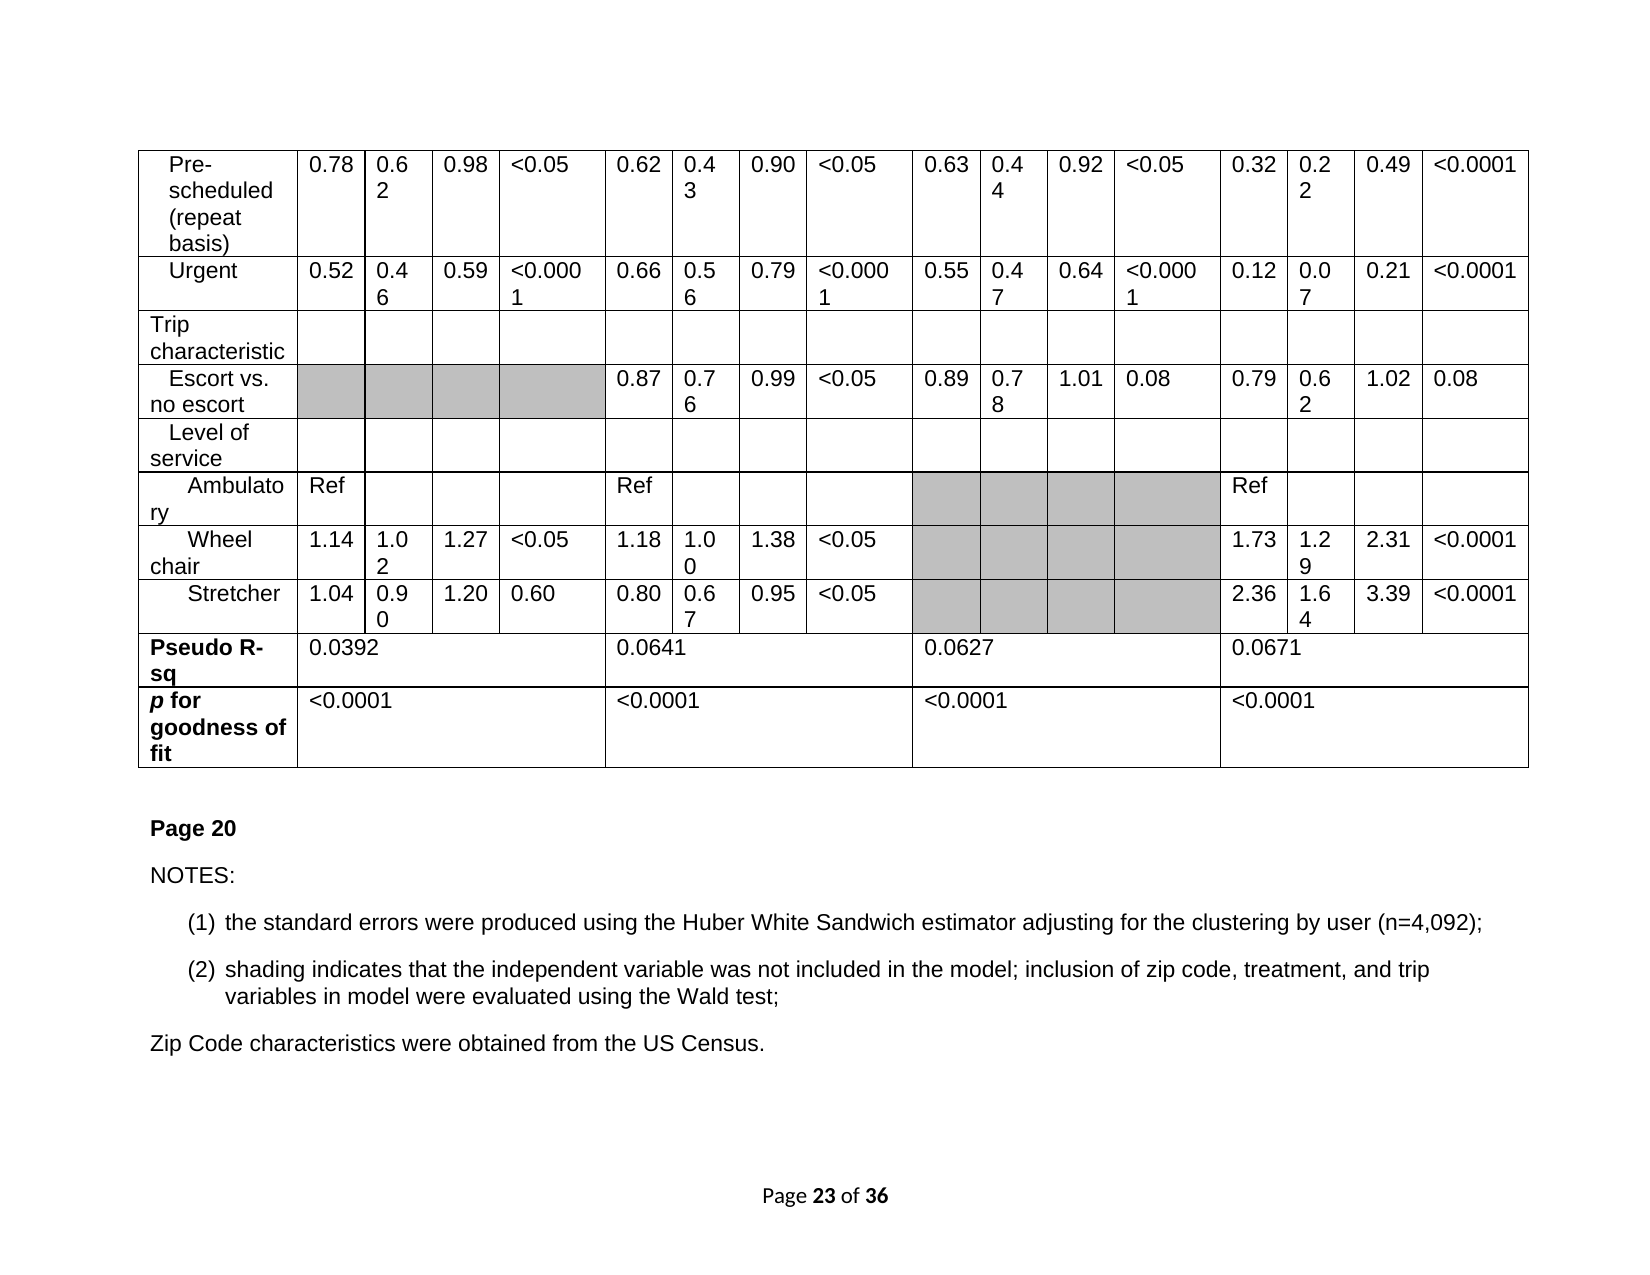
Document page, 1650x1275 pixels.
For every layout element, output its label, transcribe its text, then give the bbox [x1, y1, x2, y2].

table_cell [981, 473, 1047, 525]
table_cell 0.60 [500, 580, 605, 633]
table_cell <0.05 [500, 526, 605, 579]
table_cell 0.21 [1355, 257, 1422, 310]
table_cell [298, 419, 364, 471]
table_cell 1.02 [1355, 365, 1422, 418]
table_cell <0.05 [807, 365, 912, 418]
text Page 20 [150, 815, 1500, 841]
table_cell [913, 311, 980, 364]
table_cell 0.79 [740, 257, 806, 310]
table_cell <0.0001 [500, 257, 605, 310]
table_cell [981, 526, 1047, 579]
table_cell 0.78 [298, 151, 364, 256]
table_cell 1.64 [1288, 580, 1354, 633]
table_cell Urgent [139, 257, 297, 310]
table_cell Wheel chair [139, 526, 297, 579]
table_cell [433, 419, 499, 471]
table_cell [1115, 311, 1220, 364]
table_cell 0.62 [1288, 365, 1354, 418]
table_cell [981, 311, 1047, 364]
table_cell 0.90 [366, 580, 432, 633]
table_cell [1423, 311, 1528, 364]
table_cell [1048, 473, 1114, 525]
table_cell <0.0001 [1423, 151, 1528, 256]
table_cell [1423, 419, 1528, 471]
table_cell [913, 419, 980, 471]
text Zip Code characteristics were obtained from the US Census. [150, 1030, 1500, 1056]
table_cell [1355, 419, 1422, 471]
table_cell 0.78 [981, 365, 1047, 418]
table_cell 0.43 [673, 151, 739, 256]
table_cell <0.0001 [1115, 257, 1220, 310]
table_cell [807, 311, 912, 364]
table_cell 0.79 [1221, 365, 1287, 418]
table_cell 0.80 [606, 580, 672, 633]
table_cell [913, 473, 980, 525]
table_cell 3.39 [1355, 580, 1422, 633]
table_cell 0.89 [913, 365, 980, 418]
table_cell 0.0641 [606, 634, 912, 686]
table_cell [673, 311, 739, 364]
table_cell <0.05 [500, 151, 605, 256]
table_cell [1355, 311, 1422, 364]
table_cell 2.31 [1355, 526, 1422, 579]
table_cell [913, 526, 980, 579]
table_cell 2.36 [1221, 580, 1287, 633]
table_cell <0.0001 [807, 257, 912, 310]
table_cell Ref [298, 473, 364, 525]
table_cell [1115, 526, 1220, 579]
table_cell [1423, 473, 1528, 525]
table_cell 0.52 [298, 257, 364, 310]
table_cell [981, 419, 1047, 471]
table_cell [366, 311, 432, 364]
table_cell 1.38 [740, 526, 806, 579]
table_cell 0.12 [1221, 257, 1287, 310]
table_cell <0.0001 [913, 688, 1220, 767]
table_cell [673, 419, 739, 471]
table_cell 0.63 [913, 151, 980, 256]
table_cell 0.46 [366, 257, 432, 310]
table_cell Pseudo R-sq [139, 634, 297, 686]
table_cell 0.32 [1221, 151, 1287, 256]
table_cell [673, 473, 739, 525]
table_cell 0.47 [981, 257, 1047, 310]
table_cell [500, 311, 605, 364]
table_cell [807, 419, 912, 471]
table_cell 0.87 [606, 365, 672, 418]
table_cell [1048, 580, 1114, 633]
table_cell Trip characteristic [139, 311, 297, 364]
table_cell [1288, 419, 1354, 471]
table_cell [740, 473, 806, 525]
table_cell [298, 365, 364, 418]
table_cell 0.08 [1423, 365, 1528, 418]
table_cell 0.0392 [298, 634, 605, 686]
table_cell [1048, 311, 1114, 364]
table_cell [500, 473, 605, 525]
table_cell [366, 365, 432, 418]
table_cell <0.0001 [1423, 257, 1528, 310]
table_cell 0.08 [1115, 365, 1220, 418]
table_cell Level of service [139, 419, 297, 471]
table_cell 0.56 [673, 257, 739, 310]
table_cell [1115, 419, 1220, 471]
table_cell [433, 365, 499, 418]
table_cell [1221, 311, 1287, 364]
table_cell <0.0001 [1221, 688, 1528, 767]
table_cell 0.95 [740, 580, 806, 633]
table_cell [433, 473, 499, 525]
table_cell [1048, 526, 1114, 579]
table_cell 1.18 [606, 526, 672, 579]
table_cell 0.44 [981, 151, 1047, 256]
table_cell [981, 580, 1047, 633]
table_cell 1.04 [298, 580, 364, 633]
table_cell 0.64 [1048, 257, 1114, 310]
table_cell <0.0001 [1423, 526, 1528, 579]
table_cell <0.05 [807, 580, 912, 633]
table_cell [500, 419, 605, 471]
table_cell [500, 365, 605, 418]
table_cell 1.27 [433, 526, 499, 579]
table_cell Ref [606, 473, 672, 525]
table_cell 1.14 [298, 526, 364, 579]
table_cell <0.0001 [298, 688, 605, 767]
table_cell [1288, 311, 1354, 364]
table_cell 0.62 [606, 151, 672, 256]
table_cell 1.01 [1048, 365, 1114, 418]
table_cell 0.76 [673, 365, 739, 418]
table_cell [807, 473, 912, 525]
table_cell 0.98 [433, 151, 499, 256]
list the standard errors were produced using the Huber White Sandwich estimator adjusting for the clustering by user (n=4,092); [187, 909, 1500, 936]
table_cell 1.02 [366, 526, 432, 579]
table_cell [298, 311, 364, 364]
table_cell Escort vs. no escort [139, 365, 297, 418]
table_cell 0.0627 [913, 634, 1220, 686]
table_cell 1.29 [1288, 526, 1354, 579]
table_cell [1115, 473, 1220, 525]
table_cell 0.0671 [1221, 634, 1528, 686]
table_cell p for goodness of fit [139, 688, 297, 767]
table_cell [1221, 419, 1287, 471]
table_cell 0.55 [913, 257, 980, 310]
table_cell 1.00 [673, 526, 739, 579]
table_cell 0.62 [366, 151, 432, 256]
table_cell [366, 419, 432, 471]
table_cell 0.49 [1355, 151, 1422, 256]
table_cell [913, 580, 980, 633]
table_cell [606, 311, 672, 364]
table_cell [1288, 473, 1354, 525]
table_cell <0.05 [1115, 151, 1220, 256]
table_cell <0.05 [807, 526, 912, 579]
table_cell 0.59 [433, 257, 499, 310]
table_cell [740, 419, 806, 471]
table_cell <0.0001 [606, 688, 912, 767]
table_cell [433, 311, 499, 364]
text NOTES: [150, 862, 1500, 888]
table_cell [1048, 419, 1114, 471]
table_cell 0.07 [1288, 257, 1354, 310]
table_cell <0.05 [807, 151, 912, 256]
table_cell <0.0001 [1423, 580, 1528, 633]
table_cell [606, 419, 672, 471]
table_cell 0.99 [740, 365, 806, 418]
table_cell 0.90 [740, 151, 806, 256]
table_cell Ref [1221, 473, 1287, 525]
table_cell 1.73 [1221, 526, 1287, 579]
table_cell 0.66 [606, 257, 672, 310]
table_cell [740, 311, 806, 364]
table_cell [1355, 473, 1422, 525]
table_cell 1.20 [433, 580, 499, 633]
table_cell Pre-scheduled (repeat basis) [139, 151, 297, 256]
table_cell Stretcher [139, 580, 297, 633]
table_cell Ambulatory [139, 473, 297, 525]
table_cell 0.67 [673, 580, 739, 633]
table_cell 0.92 [1048, 151, 1114, 256]
table_cell [366, 473, 432, 525]
table_cell [1115, 580, 1220, 633]
list shading indicates that the independent variable was not included in the model; inclusion of zip code, treatment, and trip variables in model were evaluated using the Wald test; [187, 956, 1500, 1009]
table_cell 0.22 [1288, 151, 1354, 256]
